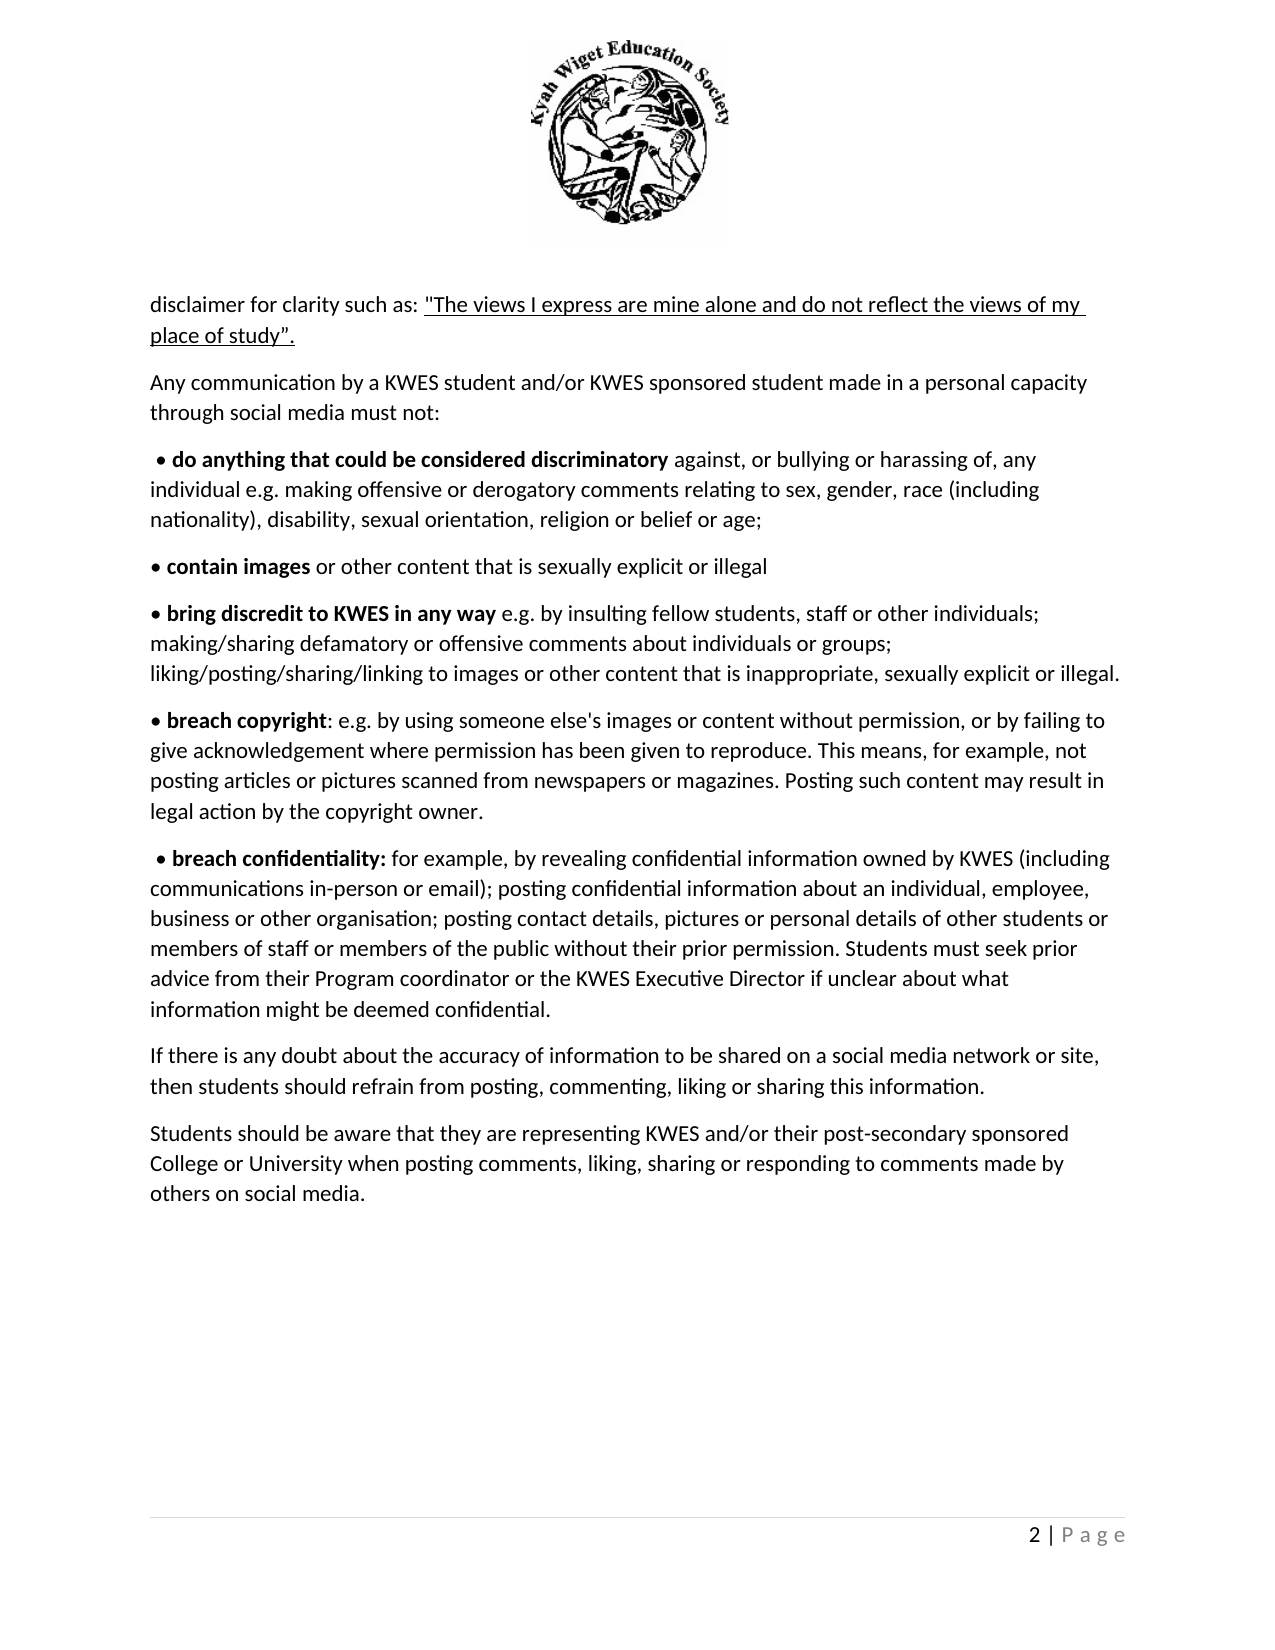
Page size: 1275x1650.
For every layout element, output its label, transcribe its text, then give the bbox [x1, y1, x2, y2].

text disclaimer for clarity such as: "The views I express are mine alone and do not reflect the views of my place of study”. [150, 291, 1125, 349]
text • bring discredit to KWES in any way e.g. by insulting fellow students, staff or other individuals; making/sharing defamatory or offensive comments about individuals or groups; liking/posting/sharing/linking to images or other content that is inappropriate, sexually explicit or illegal. [150, 599, 1125, 687]
text • contain images or other content that is sexually explicit or illegal [150, 552, 1125, 580]
text • breach confidentiality: for example, by revealing confidential information owned by KWES (including communications in-person or email); posting confidential information about an individual, employee, business or other organisation; posting contact details, pictures or personal details of other students or members of staff or members of the public without their prior permission. Students must seek prior advice from their Program coordinator or the KWES Executive Director if unclear about what information might be deemed confidential. [150, 844, 1125, 1023]
text Students should be aware that they are representing KWES and/or their post-secondary sponsored College or University when posting comments, liking, sharing or responding to comments made by others on social media. [150, 1119, 1125, 1207]
text If there is any doubt about the accuracy of information to be shared on a social media network or site, then students should refrain from posting, commenting, liking or sharing this information. [150, 1042, 1125, 1100]
picture [528, 40, 728, 240]
text Any communication by a KWES student and/or KWES sponsored student made in a personal capacity through social media must not: [150, 368, 1125, 426]
text • breach copyright: e.g. by using someone else's images or content without permission, or by failing to give acknowledgement where permission has been given to reproduce. This means, for example, not posting articles or pictures scanned from newspapers or magazines. Posting such content may result in legal action by the copyright owner. [150, 706, 1125, 825]
text • do anything that could be considered discriminatory against, or bullying or harassing of, any individual e.g. making offensive or derogatory comments relating to sex, gender, race (including nationality), disability, sexual orientation, religion or belief or age; [150, 445, 1125, 533]
